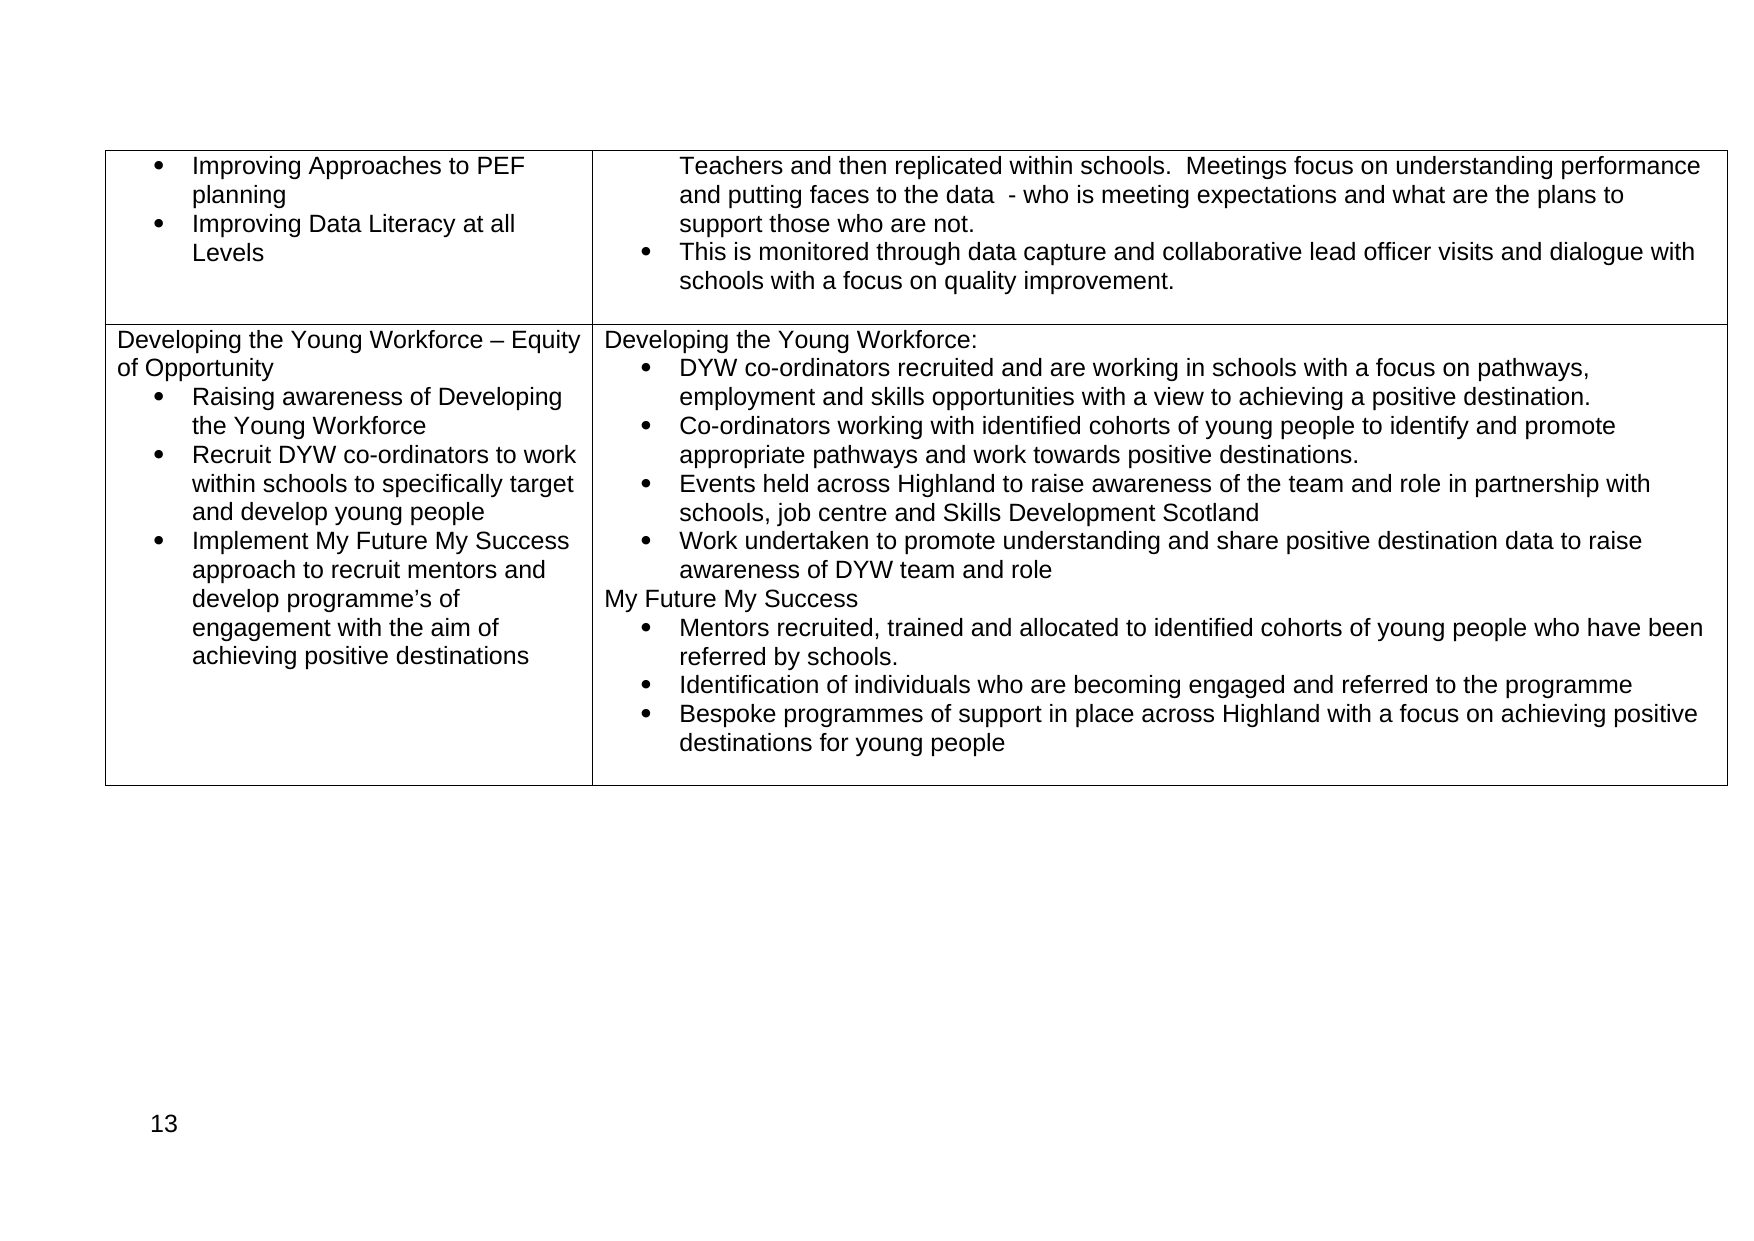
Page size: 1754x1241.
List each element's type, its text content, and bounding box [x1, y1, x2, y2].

table_cell Developing the Young Workforce – Equity of Opportunity Raising awareness of Developing the Young Workforce Recruit DYW co-ordinators to work within schools to specifically target and develop young people Implement My Future My Success approach to recruit mentors and develop programme’s of engagement with the aim of achieving positive destinations [106, 325, 592, 785]
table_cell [106, 151, 592, 324]
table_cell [593, 151, 1727, 324]
table_cell Developing the Young Workforce: DYW co-ordinators recruited and are working in schools with a focus on pathways, employment and skills opportunities with a view to achieving a positive destination. Co-ordinators working with identified cohorts of young people to identify and promote appropriate pathways and work towards positive destinations. Events held across Highland to raise awareness of the team and role in partnership with schools, job centre and Skills Development Scotland Work undertaken to promote understanding and share positive destination data to raise awareness of DYW team and role My Future My Success Mentors recruited, trained and allocated to identified cohorts of young people who have been referred by schools. Identification of individuals who are becoming engaged and referred to the programme Bespoke programmes of support in place across Highland with a focus on achieving positive destinations for young people [593, 325, 1727, 785]
